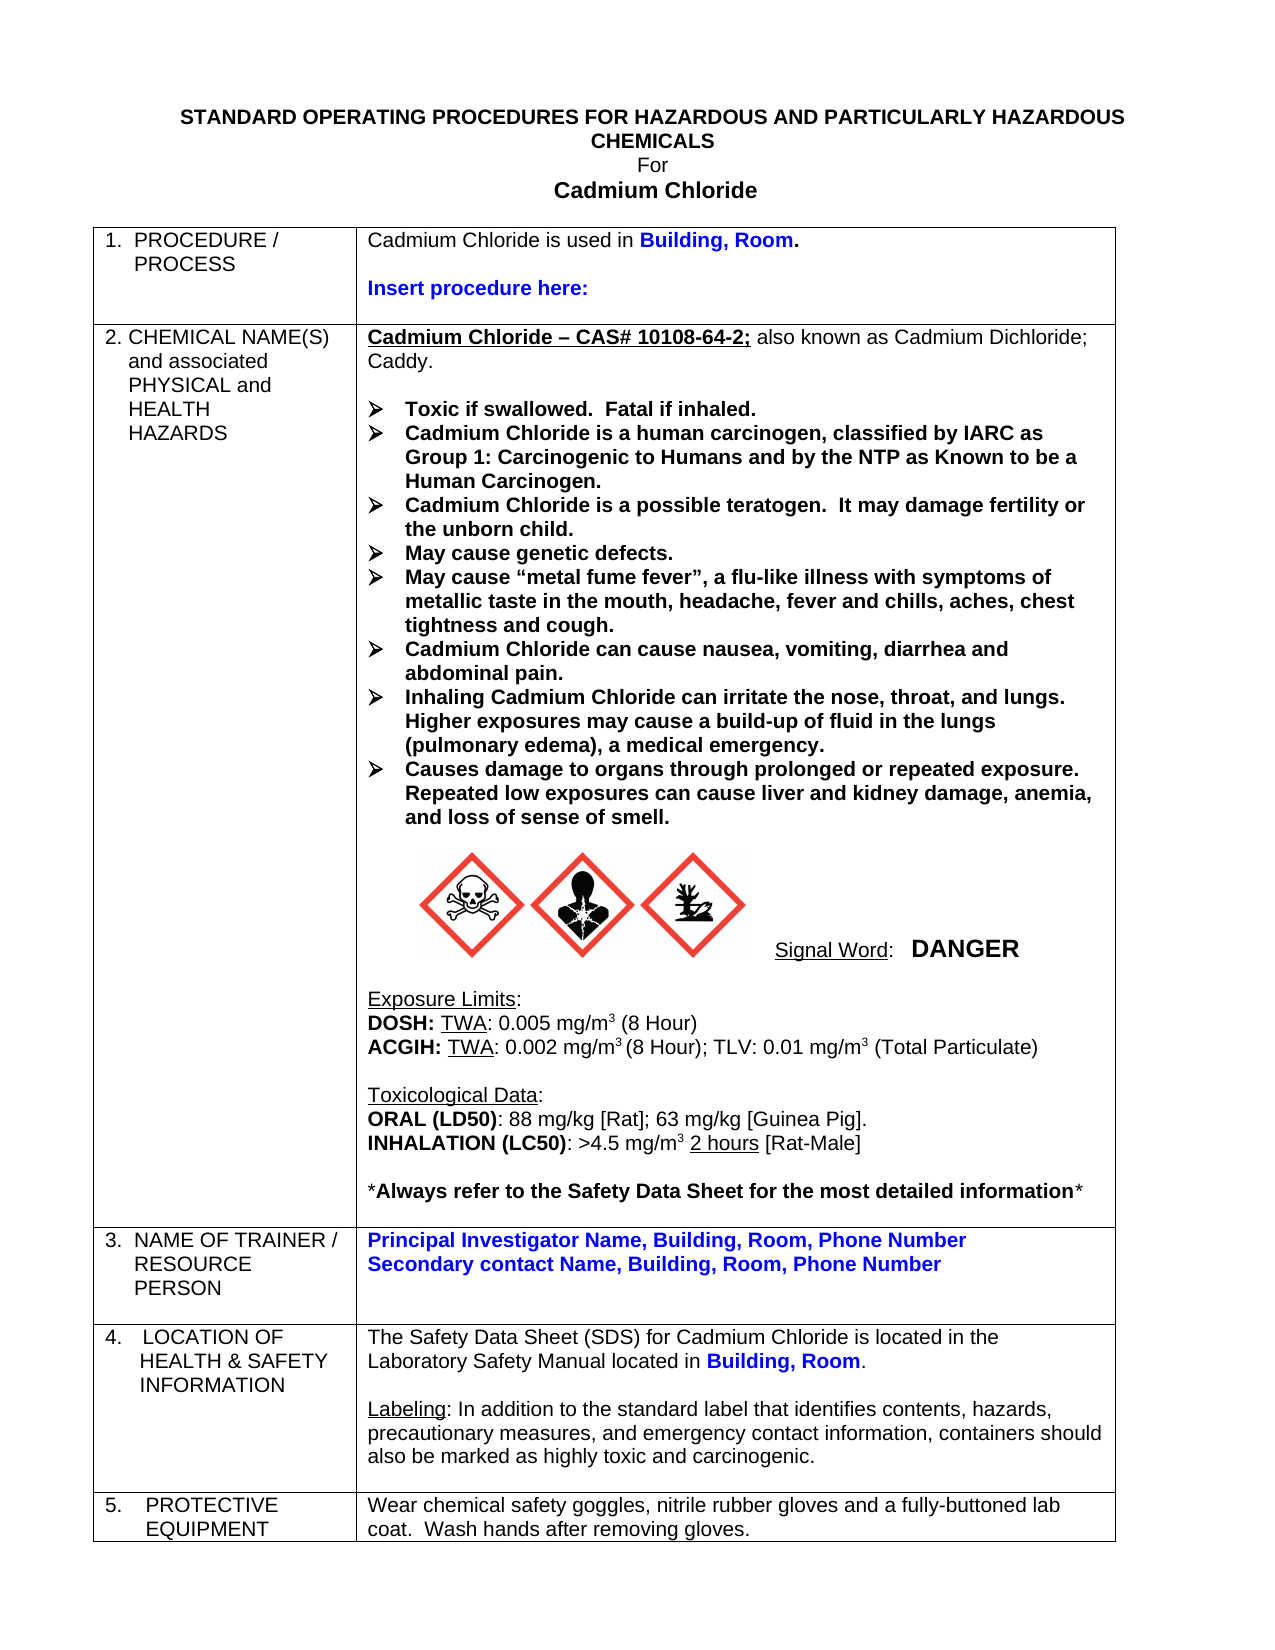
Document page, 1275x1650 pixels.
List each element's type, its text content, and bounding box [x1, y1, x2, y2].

picture [530, 852, 635, 958]
table_cell 2. CHEMICAL NAME(S) and associated PHYSICAL and HEALTH HAZARDS [94, 325, 356, 1227]
table_cell LOCATION OF HEALTH & SAFETY INFORMATION [94, 1325, 356, 1492]
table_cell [357, 1493, 1115, 1541]
table_cell 3. NAME OF TRAINER / RESOURCE PERSON [94, 1228, 356, 1323]
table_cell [94, 1493, 356, 1541]
table_cell The Safety Data Sheet (SDS) for Cadmium Chloride is located in the Laboratory Safety Manual located in Building, Room. Labeling: In addition to the standard label that identifies contents, hazards, precautionary measures, and emergency contact information, containers should also be marked as highly toxic and carcinogenic. [357, 1325, 1115, 1492]
subtitle Cadmium Chloride [150, 177, 1155, 203]
picture [640, 852, 746, 958]
table_cell Principal Investigator Name, Building, Room, Phone Number Secondary contact Name, Building, Room, Phone Number [357, 1228, 1115, 1323]
picture [419, 852, 525, 958]
table_header Cadmium Chloride is used in Building, Room. Insert procedure here: [357, 228, 1115, 324]
text For [150, 153, 1155, 177]
table_header 1. PROCEDURE / PROCESS [94, 228, 356, 324]
subtitle STANDARD OPERATING PROCEDURES FOR HAZARDOUS AND PARTICULARLY HAZARDOUS CHEMICALS [150, 105, 1155, 153]
table_cell Cadmium Chloride – CAS# 10108-64-2; also known as Cadmium Dichloride; Caddy. Toxic if swallowed. Fatal if inhaled. Cadmium Chloride is a human carcinogen, classified by IARC as Group 1: Carcinogenic to Humans and by the NTP as Known to be a Human Carcinogen. Cadmium Chloride is a possible teratogen. It may damage fertility or the unborn child. May cause genetic defects. May cause “metal fume fever”, a flu-like illness with symptoms of metallic taste in the mouth, headache, fever and chills, aches, chest tightness and cough. Cadmium Chloride can cause nausea, vomiting, diarrhea and abdominal pain. Inhaling Cadmium Chloride can irritate the nose, throat, and lungs. Higher exposures may cause a build-up of fluid in the lungs (pulmonary edema), a medical emergency. Causes damage to organs through prolonged or repeated exposure. Repeated low exposures can cause liver and kidney damage, anemia, and loss of sense of smell. Signal Word: DANGER Exposure Limits: DOSH: TWA: 0.005 mg/m3 (8 Hour) ACGIH: TWA: 0.002 mg/m3 (8 Hour); TLV: 0.01 mg/m3 (Total Particulate) Toxicological Data: ORAL (LD50): 88 mg/kg [Rat]; 63 mg/kg [Guinea Pig]. INHALATION (LC50): >4.5 mg/m3 2 hours [Rat-Male] *Always refer to the Safety Data Sheet for the most detailed information* [357, 325, 1115, 1227]
